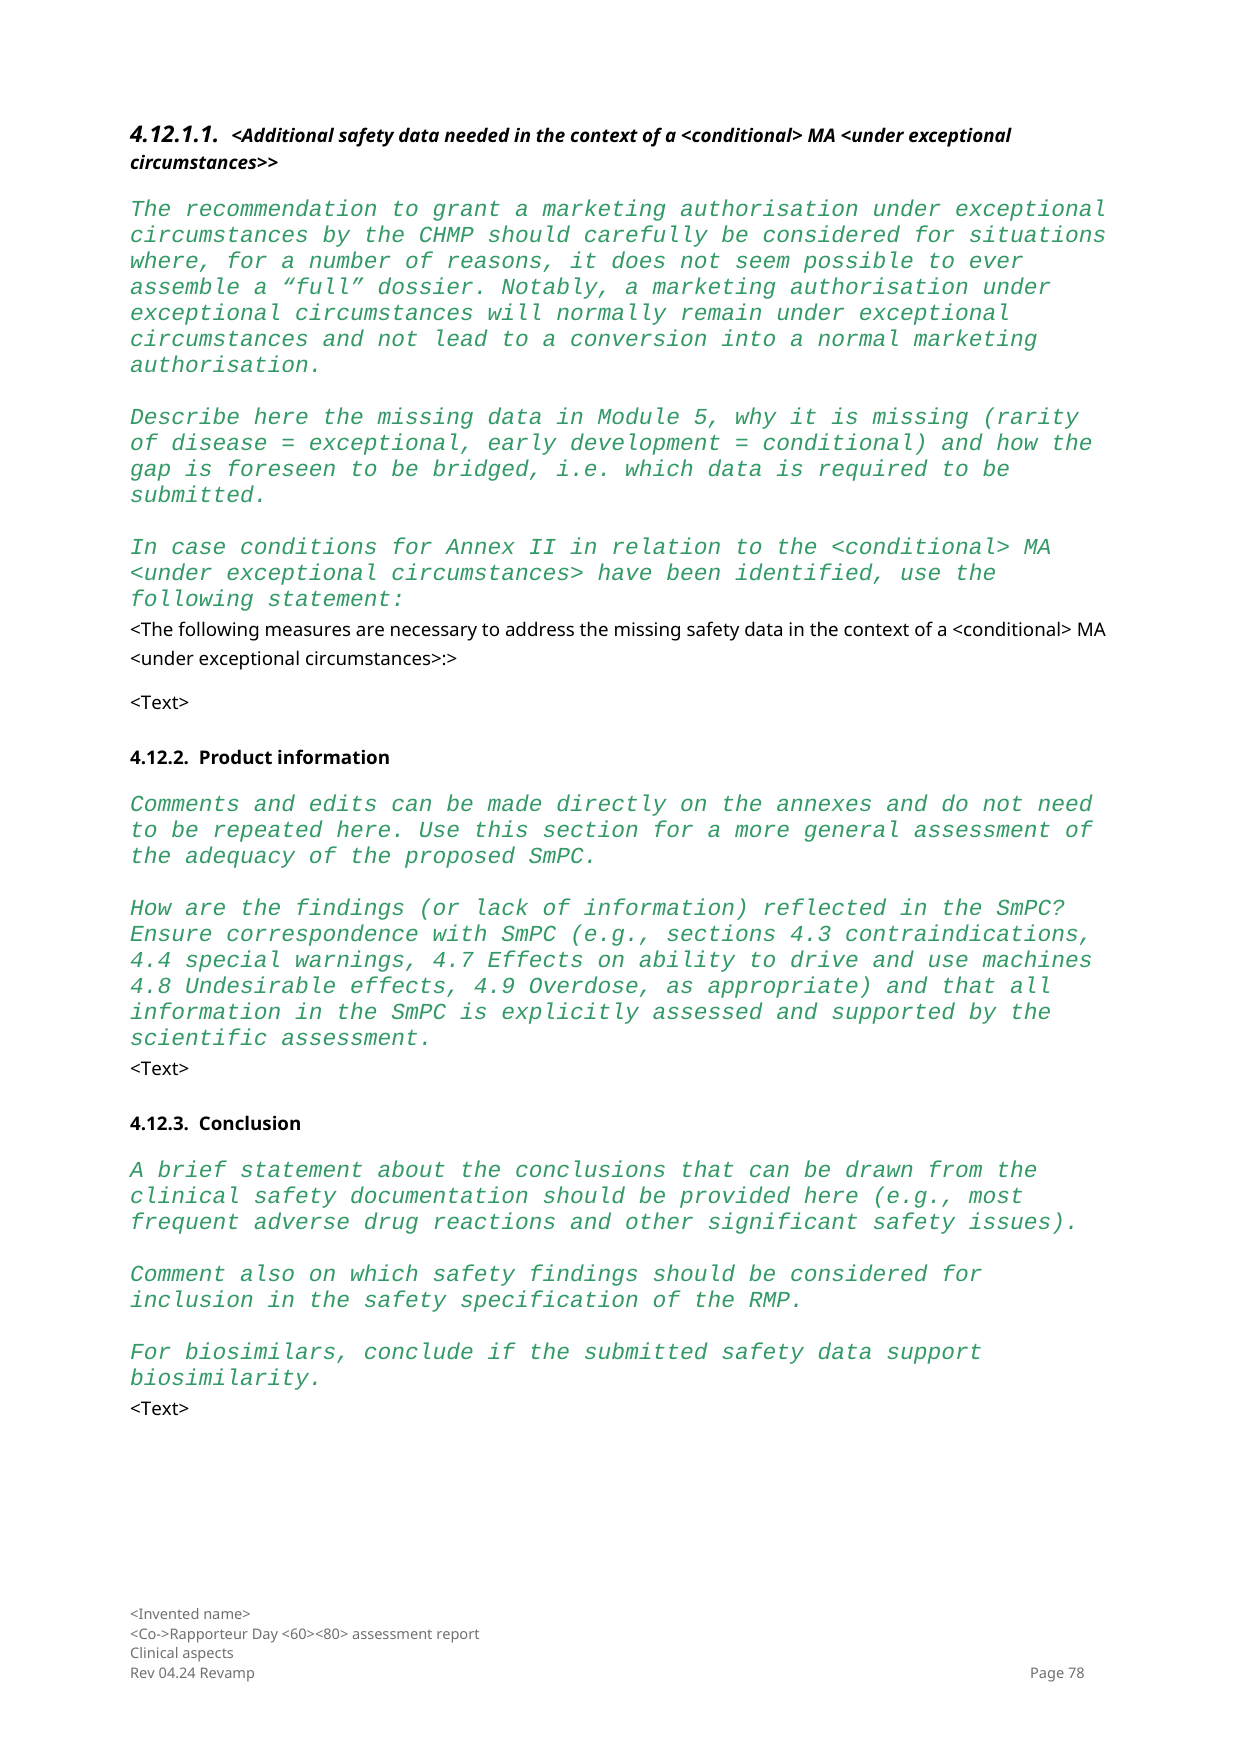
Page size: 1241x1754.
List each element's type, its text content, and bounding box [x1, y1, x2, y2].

subtitle <Additional safety data needed in the context of a <conditional> MA <under exceptional circumstances>> [130, 118, 1110, 175]
text <Text> [130, 1392, 1110, 1421]
text The recommendation to grant a marketing authorisation under exceptional circumstances by the CHMP should carefully be considered for situations where, for a number of reasons, it does not seem possible to ever assemble a “full” dossier. Notably, a marketing authorisation under exceptional circumstances will normally remain under exceptional circumstances and not lead to a conversion into a normal marketing authorisation. [130, 198, 1110, 379]
text In case conditions for Annex II in relation to the <conditional> MA <under exceptional circumstances> have been identified, use the following statement: [130, 535, 1110, 613]
text How are the findings (or lack of information) reflected in the SmPC? Ensure correspondence with SmPC (e.g., sections 4.3 contraindications, 4.4 special warnings, 4.7 Effects on ability to drive and use machines 4.8 Undesirable effects, 4.9 Overdose, as appropriate) and that all information in the SmPC is explicitly assessed and supported by the scientific assessment. [130, 896, 1110, 1052]
text <Text> [130, 1052, 1110, 1081]
text <The following measures are necessary to address the missing safety data in the context of a <conditional> MA <under exceptional circumstances>:> [130, 613, 1110, 671]
text A brief statement about the conclusions that can be drawn from the clinical safety documentation should be provided here (e.g., most frequent adverse drug reactions and other significant safety issues). [130, 1159, 1110, 1236]
text <Text> [130, 686, 1110, 715]
text Describe here the missing data in Module 5, why it is missing (rarity of disease = exceptional, early development = conditional) and how the gap is foreseen to be bridged, i.e. which data is required to be submitted. [130, 405, 1110, 509]
text Comment also on which safety findings should be considered for inclusion in the safety specification of the RMP. [130, 1262, 1110, 1314]
subtitle Product information [130, 744, 1110, 769]
text For biosimilars, conclude if the submitted safety data support biosimilarity. [130, 1340, 1110, 1392]
subtitle Conclusion [130, 1110, 1110, 1136]
text Comments and edits can be made directly on the annexes and do not need to be repeated here. Use this section for a more general assessment of the adequacy of the proposed SmPC. [130, 792, 1110, 870]
